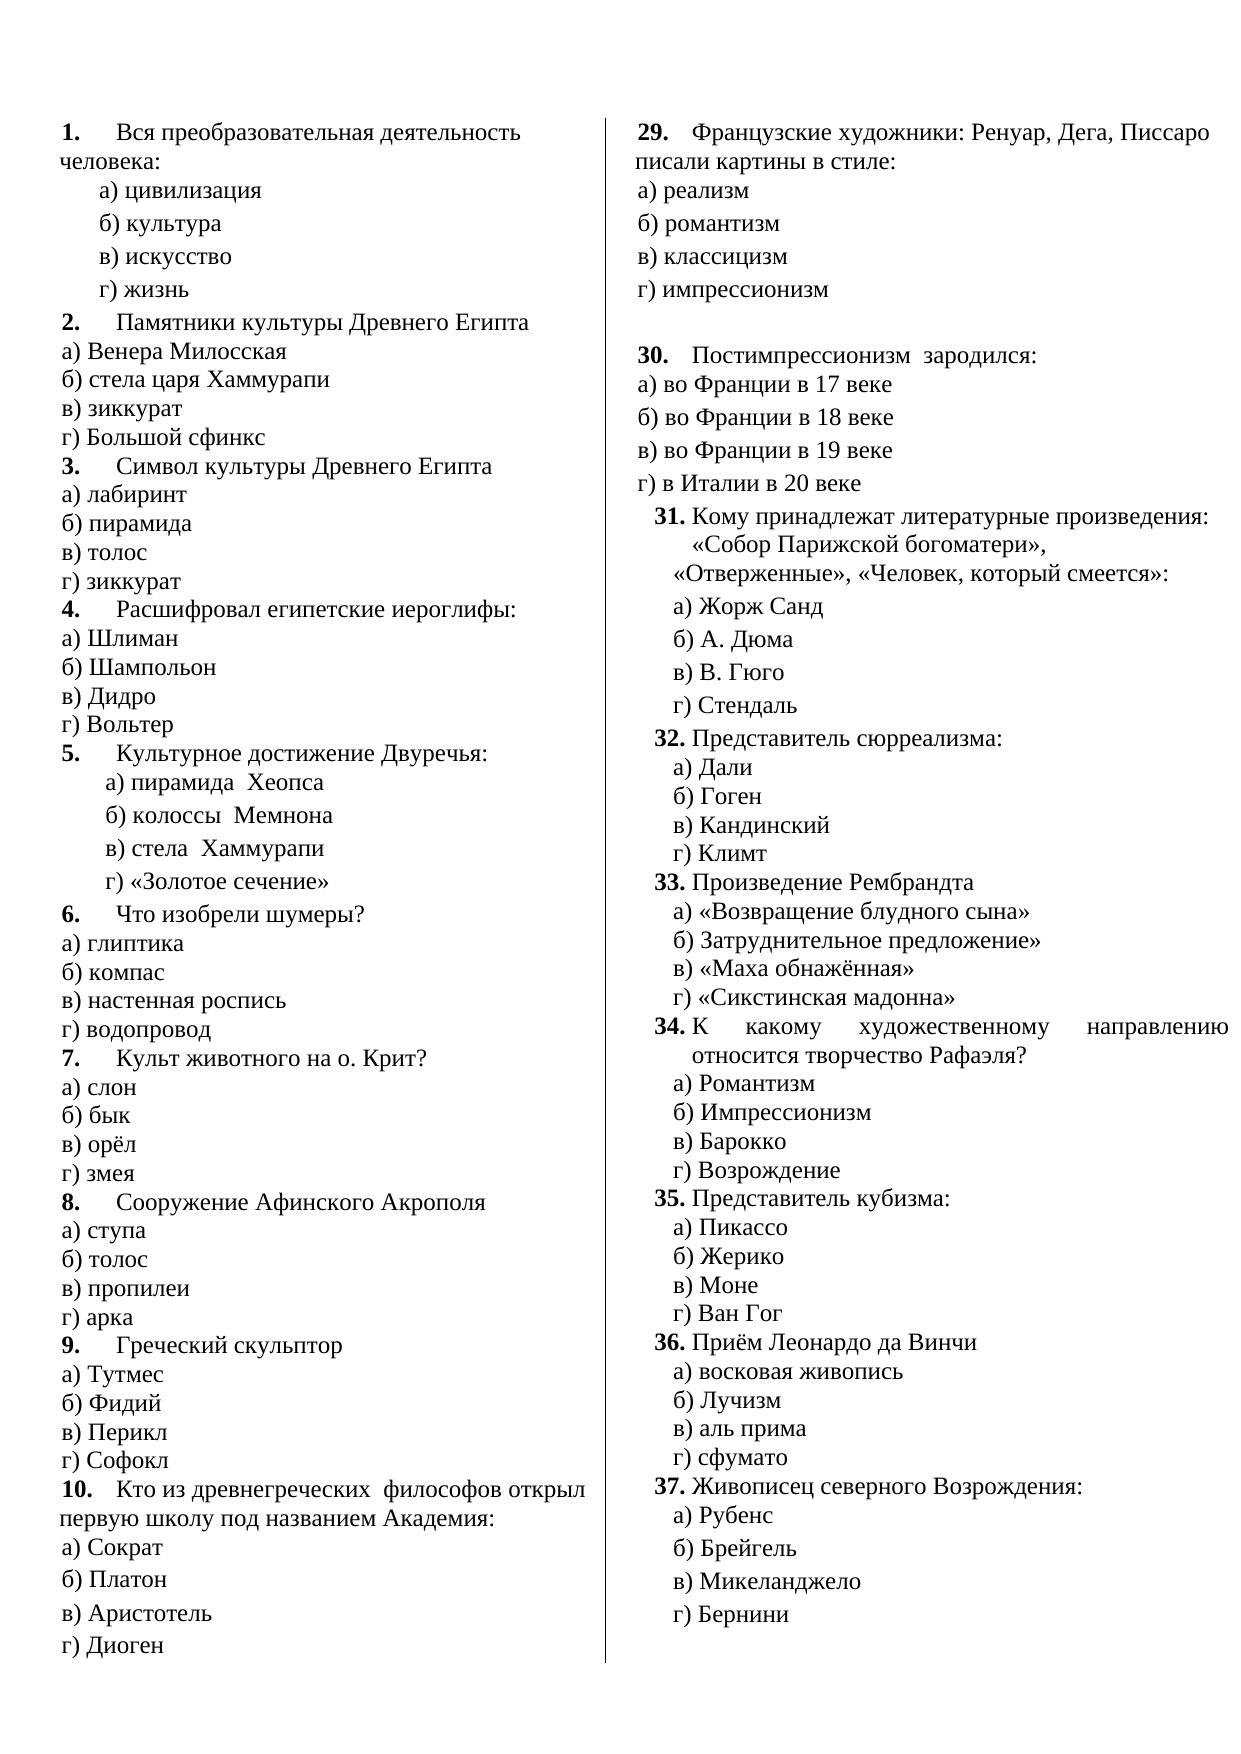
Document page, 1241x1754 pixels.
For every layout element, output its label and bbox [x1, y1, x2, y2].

table_header [606, 118, 1240, 1663]
table_header [30, 118, 605, 1663]
